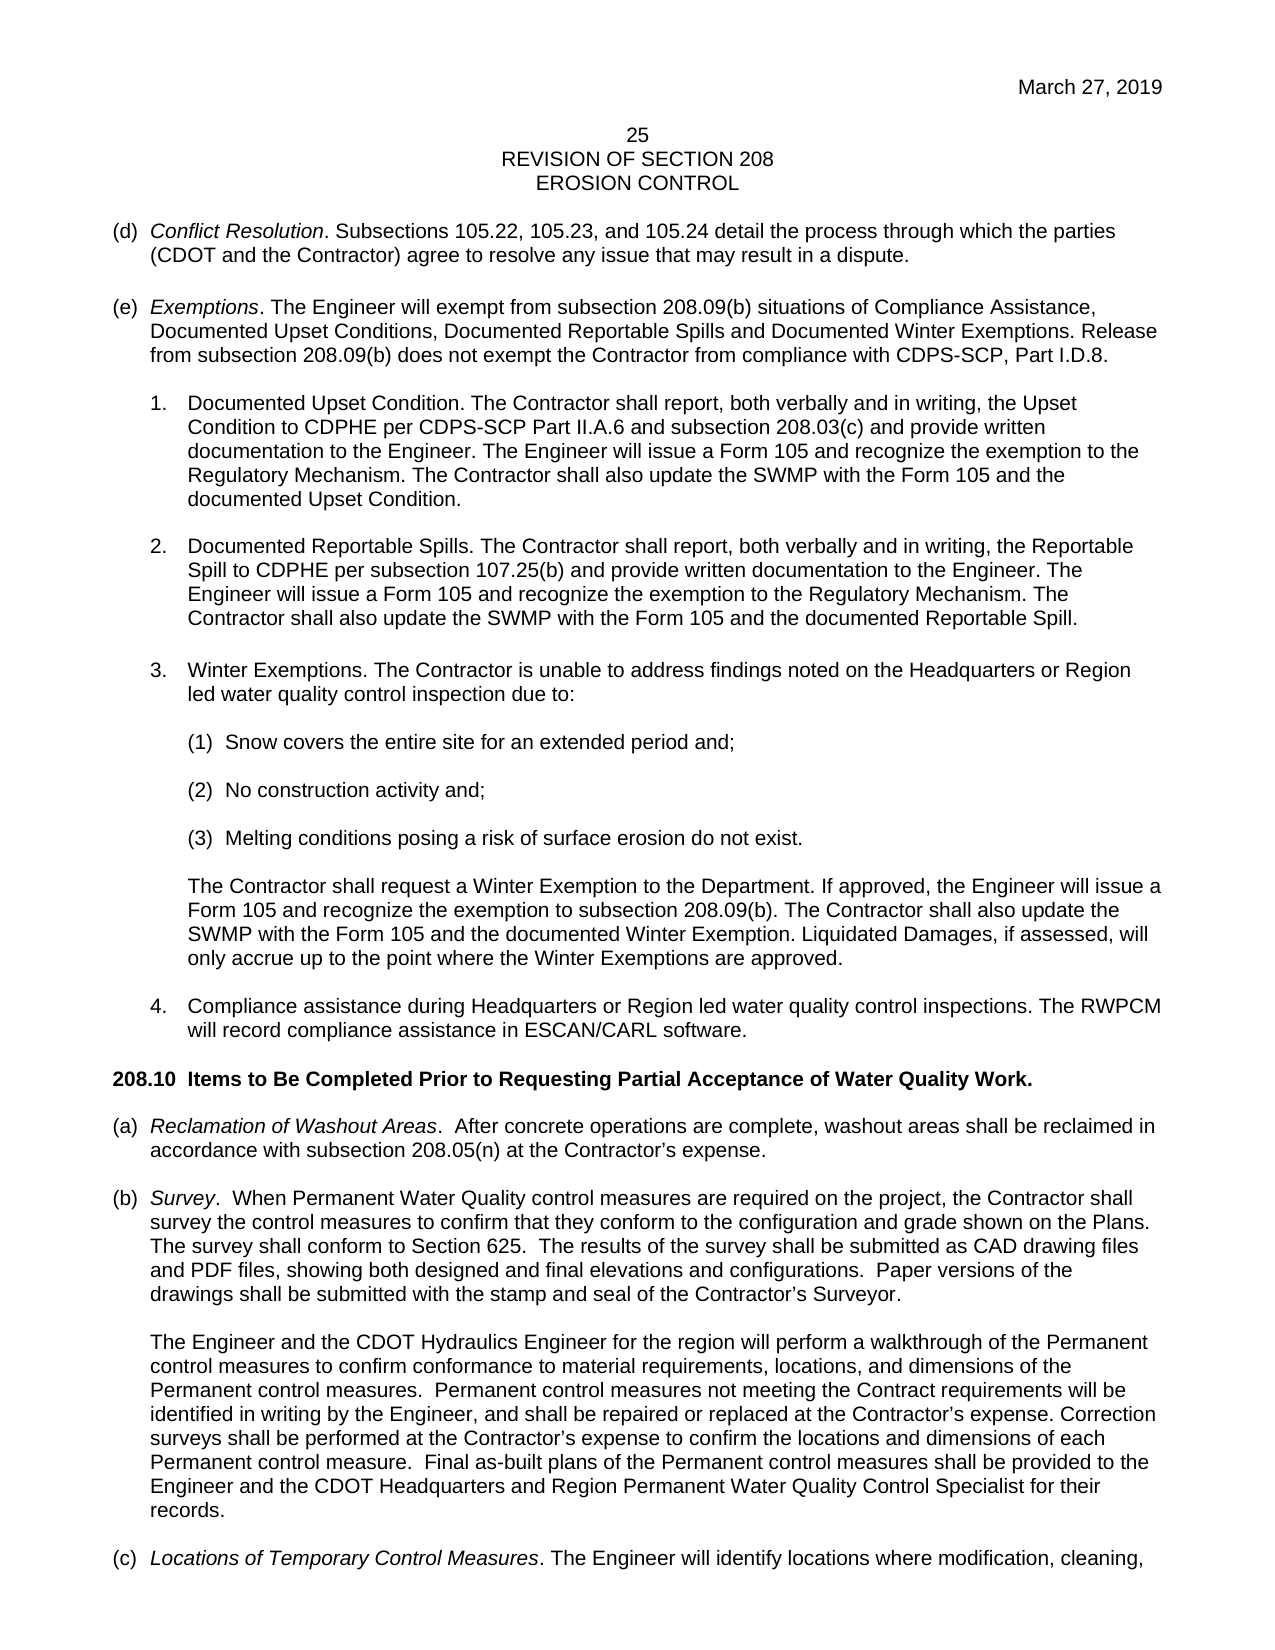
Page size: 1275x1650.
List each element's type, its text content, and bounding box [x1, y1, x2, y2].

list Melting conditions posing a risk of surface erosion do not exist. [187, 826, 1162, 850]
list No construction activity and; [187, 778, 1162, 802]
list Compliance assistance during Headquarters or Region led water quality control inspections. The RWPCM will record compliance assistance in ESCAN/CARL software. [150, 993, 1162, 1041]
text The Engineer and the CDOT Hydraulics Engineer for the region will perform a walkthrough of the Permanent control measures to confirm conformance to material requirements, locations, and dimensions of the Permanent control measures. Permanent control measures not meeting the Contract requirements will be identified in writing by the Engineer, and shall be repaired or replaced at the Contractor’s expense. Correction surveys shall be performed at the Contractor’s expense to confirm the locations and dimensions of each Permanent control measure. Final as-built plans of the Permanent control measures shall be provided to the Engineer and the CDOT Headquarters and Region Permanent Water Quality Control Specialist for their records. [150, 1330, 1162, 1522]
list Snow covers the entire site for an extended period and; [187, 730, 1162, 754]
list Exemptions. The Engineer will exempt from subsection 208.09(b) situations of Compliance Assistance, Documented Upset Conditions, Documented Reportable Spills and Documented Winter Exemptions. Release from subsection 208.09(b) does not exempt the Contractor from compliance with CDPS-SCP, Part I.D.8. [112, 295, 1162, 367]
list Documented Upset Condition. The Contractor shall report, both verbally and in writing, the Upset Condition to CDPHE per CDPS-SCP Part II.A.6 and subsection 208.03(c) and provide written documentation to the Engineer. The Engineer will issue a Form 105 and recognize the exemption to the Regulatory Mechanism. The Contractor shall also update the SWMP with the Form 105 and the documented Upset Condition. [150, 391, 1162, 510]
list Conflict Resolution. Subsections 105.22, 105.23, and 105.24 detail the process through which the parties (CDOT and the Contractor) agree to resolve any issue that may result in a dispute. [112, 219, 1162, 295]
list Documented Reportable Spills. The Contractor shall report, both verbally and in writing, the Reportable Spill to CDPHE per subsection 107.25(b) and provide written documentation to the Engineer. The Engineer will issue a Form 105 and recognize the exemption to the Regulatory Mechanism. The Contractor shall also update the SWMP with the Form 105 and the documented Reportable Spill. [150, 534, 1162, 658]
list Survey. When Permanent Water Quality control measures are required on the project, the Contractor shall survey the control measures to confirm that they conform to the configuration and grade shown on the Plans. The survey shall conform to Section 625. The results of the survey shall be submitted as CAD drawing files and PDF files, showing both designed and final elevations and configurations. Paper versions of the drawings shall be submitted with the stamp and seal of the Contractor’s Surveyor. [112, 1186, 1162, 1306]
list Winter Exemptions. The Contractor is unable to address findings noted on the Headquarters or Region led water quality control inspection due to: [150, 658, 1162, 706]
list Reclamation of Washout Areas. After concrete operations are complete, washout areas shall be reclaimed in accordance with subsection 208.05(n) at the Contractor’s expense. [112, 1114, 1162, 1162]
text The Contractor shall request a Winter Exemption to the Department. If approved, the Engineer will issue a Form 105 and recognize the exemption to subsection 208.09(b). The Contractor shall also update the SWMP with the Form 105 and the documented Winter Exemption. Liquidated Damages, if assessed, will only accrue up to the point where the Winter Exemptions are approved. [187, 874, 1162, 969]
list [112, 1546, 1162, 1569]
list Items to Be Completed Prior to Requesting Partial Acceptance of Water Quality Work. [112, 1066, 1162, 1090]
